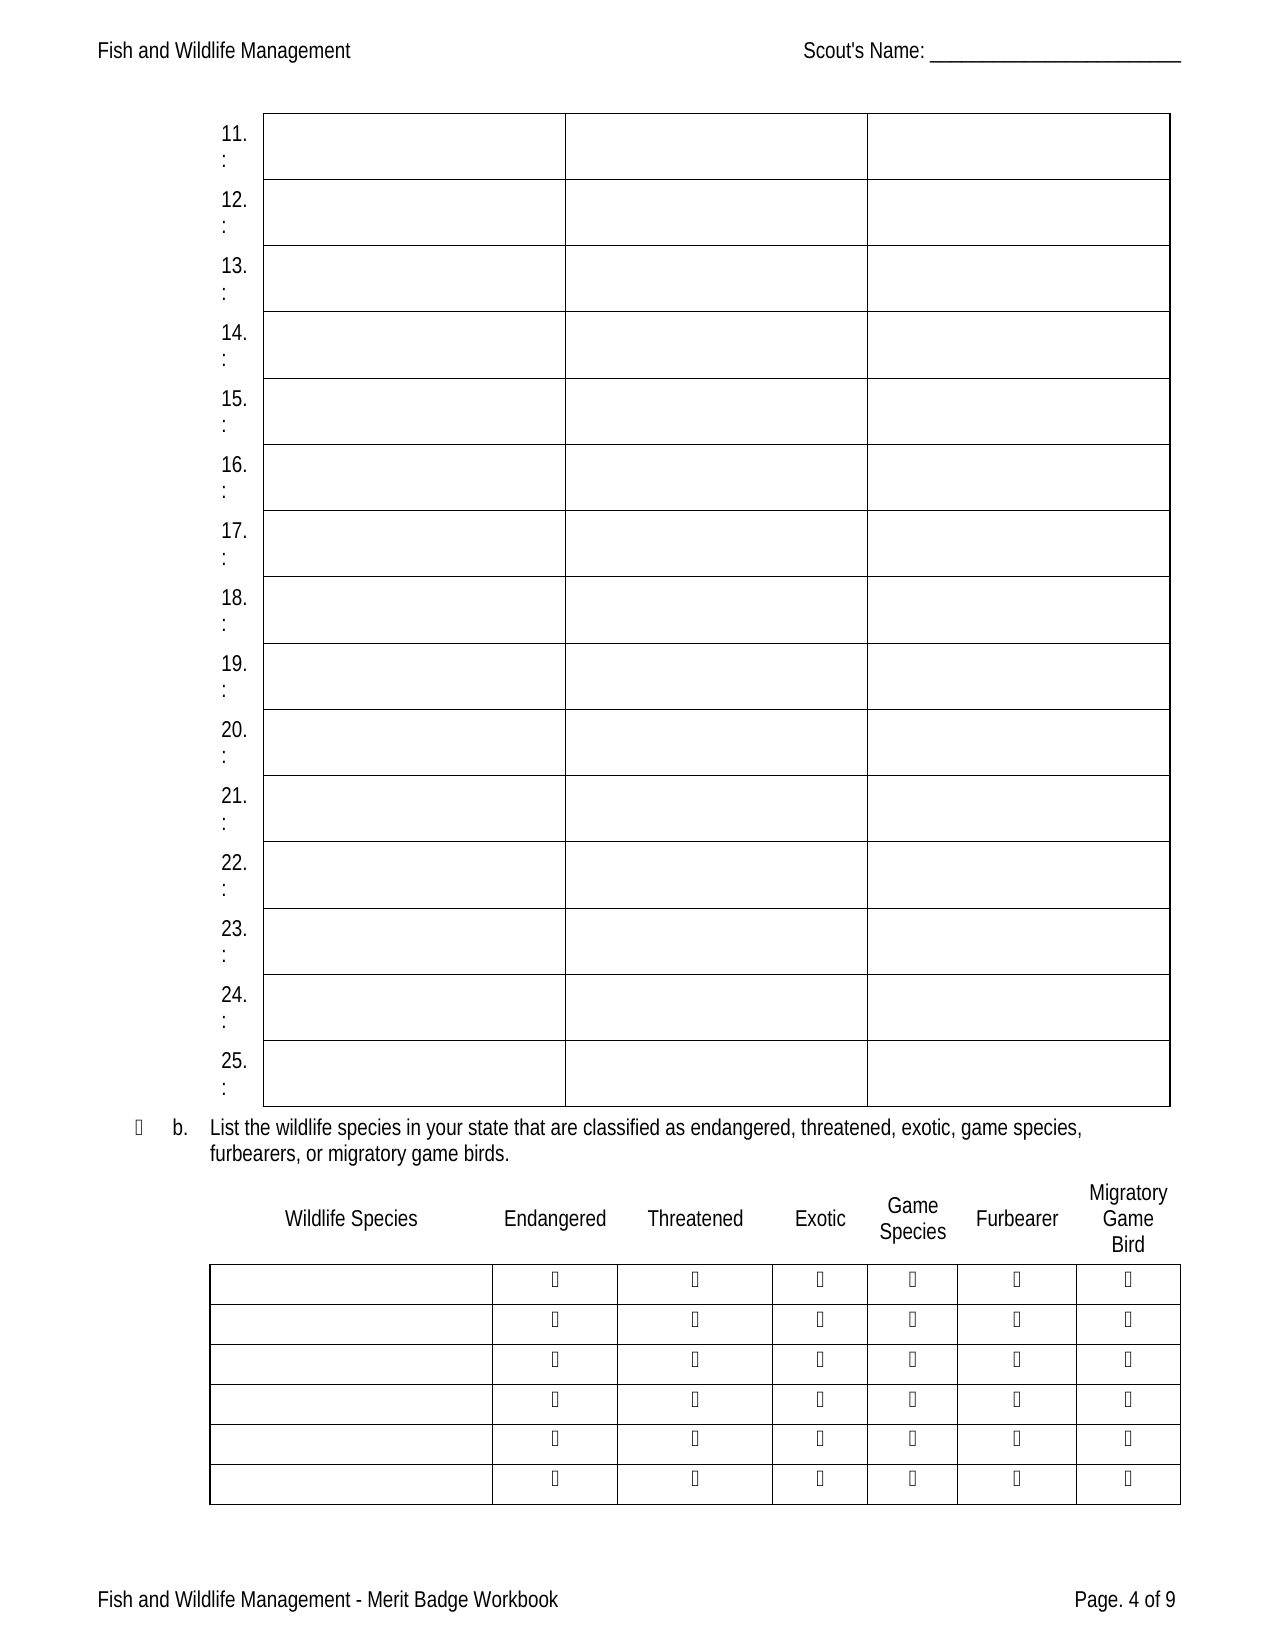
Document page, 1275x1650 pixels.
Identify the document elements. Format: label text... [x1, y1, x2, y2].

table_cell [566, 180, 867, 245]
table_cell [773, 1425, 867, 1463]
table_cell 25.: [210, 1040, 263, 1106]
table_cell [1077, 1265, 1180, 1304]
table_cell [868, 909, 1169, 974]
table_cell [773, 1305, 867, 1344]
table_cell [566, 1041, 867, 1106]
table_cell [868, 975, 1169, 1040]
table_cell [1077, 1385, 1180, 1424]
table_cell [211, 1305, 492, 1344]
table_cell [618, 1465, 772, 1503]
table_cell [566, 312, 867, 377]
text b. List the wildlife species in your state that are classified as endangered, threatened, exotic, game species, furbearers, or migratory game birds. [135, 1113, 1177, 1166]
table_cell [566, 379, 867, 444]
table_cell [211, 1265, 492, 1304]
table_cell [566, 246, 867, 311]
table_cell [211, 1345, 492, 1384]
table_cell 24.: [210, 974, 263, 1040]
table_cell 21.: [210, 775, 263, 841]
table_header Wildlife Species [210, 1173, 493, 1264]
table_cell [868, 379, 1169, 444]
table_cell 17.: [210, 510, 263, 576]
table_cell [618, 1345, 772, 1384]
table_cell [773, 1265, 867, 1304]
table_cell [868, 511, 1169, 576]
table_cell [493, 1385, 617, 1424]
table_cell [868, 577, 1169, 642]
table_cell [868, 1305, 957, 1344]
table_cell [566, 644, 867, 709]
table_cell 15.: [210, 378, 263, 444]
table_cell [566, 114, 867, 179]
table_cell [264, 975, 565, 1040]
table_cell [868, 312, 1169, 377]
table_cell [566, 710, 867, 775]
table_header Furbearer [958, 1173, 1076, 1264]
table_cell [264, 114, 565, 179]
table_cell [264, 246, 565, 311]
table_cell [1077, 1305, 1180, 1344]
table_cell [773, 1345, 867, 1384]
table_cell [868, 1265, 957, 1304]
table_cell 11.: [210, 113, 263, 179]
table_cell [1077, 1425, 1180, 1463]
table_cell [773, 1465, 867, 1503]
table_cell [868, 180, 1169, 245]
table_cell [958, 1385, 1076, 1424]
table_cell [868, 1425, 957, 1463]
table_cell [958, 1465, 1076, 1503]
table_cell 19.: [210, 643, 263, 709]
table_header Exotic [773, 1173, 868, 1264]
table_cell [868, 710, 1169, 775]
table_cell 20.: [210, 709, 263, 775]
table_cell 22.: [210, 841, 263, 907]
table_cell [618, 1265, 772, 1304]
table_cell [958, 1345, 1076, 1384]
table_cell [264, 379, 565, 444]
table_cell [493, 1425, 617, 1463]
table_cell [264, 644, 565, 709]
table_cell [264, 577, 565, 642]
table_cell [958, 1305, 1076, 1344]
table_cell [264, 909, 565, 974]
table_cell [566, 577, 867, 642]
table_cell [868, 246, 1169, 311]
table_cell [493, 1465, 617, 1503]
table_cell [211, 1465, 492, 1503]
table_cell [493, 1265, 617, 1304]
table_cell [264, 1041, 565, 1106]
table_cell [958, 1425, 1076, 1463]
table_cell 16.: [210, 444, 263, 510]
table_header Game Species [868, 1173, 958, 1264]
table_cell [566, 909, 867, 974]
table_cell [493, 1305, 617, 1344]
table_cell [958, 1265, 1076, 1304]
table_cell [868, 842, 1169, 907]
table_cell [264, 776, 565, 841]
table_cell [868, 1385, 957, 1424]
table_cell 23.: [210, 908, 263, 974]
table_cell [618, 1425, 772, 1463]
table_cell 18.: [210, 576, 263, 642]
table_header Migratory Game Bird [1076, 1173, 1180, 1264]
table_cell [211, 1385, 492, 1424]
table_cell [264, 710, 565, 775]
table_cell [1077, 1345, 1180, 1384]
table_cell [868, 1041, 1169, 1106]
table_cell [566, 511, 867, 576]
table_cell [618, 1305, 772, 1344]
table_header Endangered [493, 1173, 618, 1264]
table_cell 14.: [210, 311, 263, 377]
table_cell [566, 445, 867, 510]
table_cell [493, 1345, 617, 1384]
table_cell [264, 842, 565, 907]
table_cell [264, 312, 565, 377]
table_cell [566, 842, 867, 907]
table_cell [566, 975, 867, 1040]
table_cell [264, 511, 565, 576]
table_cell [618, 1385, 772, 1424]
table_cell [1077, 1465, 1180, 1503]
table_cell [868, 1465, 957, 1503]
table_cell [868, 114, 1169, 179]
table_cell [264, 445, 565, 510]
table_cell [868, 644, 1169, 709]
table_cell [868, 776, 1169, 841]
table_cell 12.: [210, 179, 263, 245]
table_cell [868, 1345, 957, 1384]
table_cell [773, 1385, 867, 1424]
table_header Threatened [618, 1173, 773, 1264]
table_cell [868, 445, 1169, 510]
table_cell 13.: [210, 245, 263, 311]
table_cell [264, 180, 565, 245]
table_cell [211, 1425, 492, 1463]
table_cell [566, 776, 867, 841]
